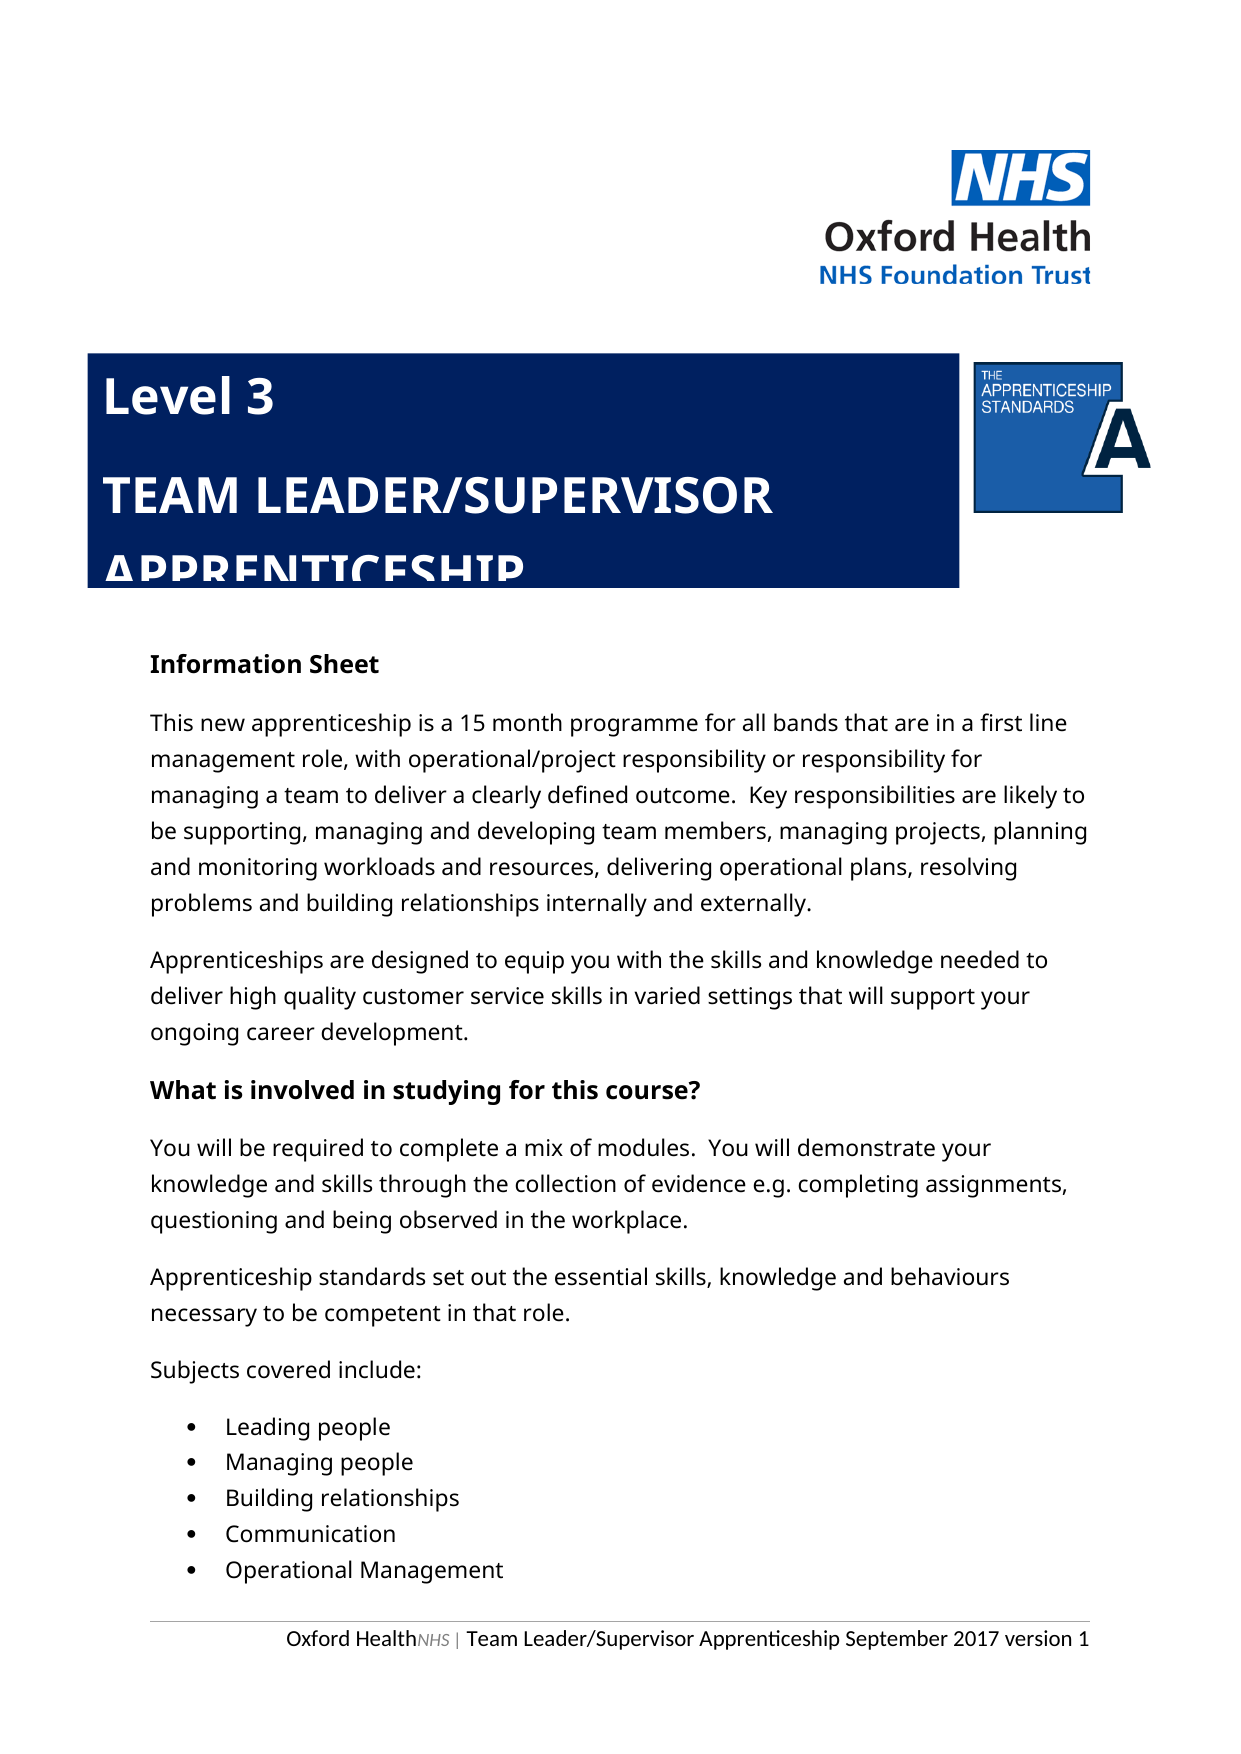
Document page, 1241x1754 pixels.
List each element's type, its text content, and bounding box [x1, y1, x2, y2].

text What is involved in studying for this course? [150, 1072, 1090, 1106]
text Apprenticeship standards set out the essential skills, knowledge and behaviours necessary to be competent in that role. [150, 1261, 1090, 1328]
picture [820, 150, 1091, 284]
text Apprenticeships are designed to equip you with the skills and knowledge needed to deliver high quality customer service skills in varied settings that will support your ongoing career development. [150, 944, 1090, 1047]
text This new apprenticeship is a 15 month programme for all bands that are in a first line management role, with operational/project responsibility or responsibility for managing a team to deliver a clearly defined outcome. Key responsibilities are likely to be supporting, managing and developing team members, managing projects, planning and monitoring workloads and resources, delivering operational plans, resolving problems and building relationships internally and externally. [150, 707, 1090, 918]
list Managing people [187, 1446, 1090, 1478]
list Communication [187, 1518, 1090, 1549]
list Building relationships [187, 1482, 1090, 1513]
picture [973, 362, 1151, 513]
text Subjects covered include: [150, 1354, 1090, 1385]
text You will be required to complete a mix of modules. You will demonstrate your knowledge and skills through the collection of evidence e.g. completing assignments, questioning and being observed in the workplace. [150, 1132, 1090, 1235]
text Information Sheet [150, 647, 1090, 681]
list Operational Management [187, 1554, 1090, 1585]
list Leading people [187, 1410, 1090, 1442]
